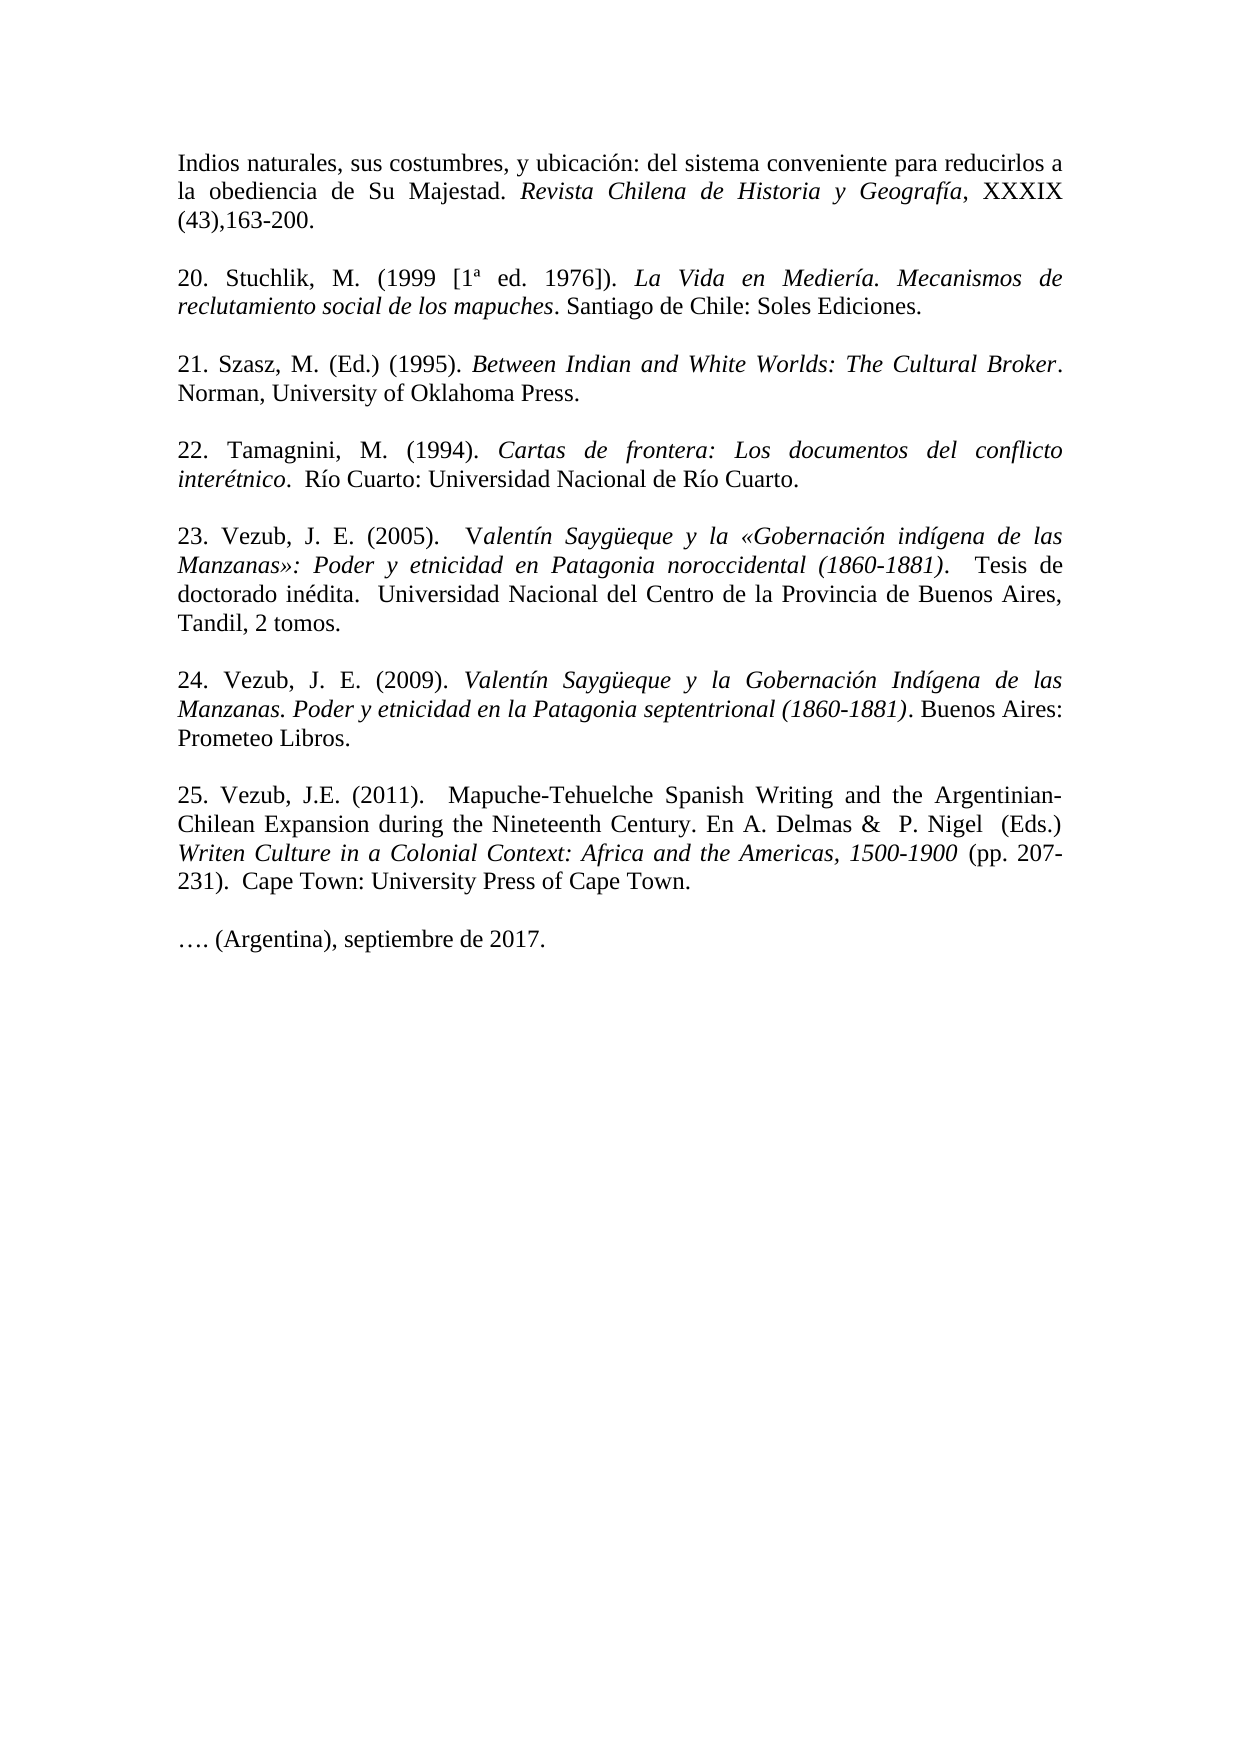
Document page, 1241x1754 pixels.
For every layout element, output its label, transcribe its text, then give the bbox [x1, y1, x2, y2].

text …. (Argentina), septiembre de 2017. [177, 924, 1063, 953]
text 23. Vezub, J. E. (2005). Valentín Saygüeque y la «Gobernación indígena de las Manzanas»: Poder y etnicidad en Patagonia noroccidental (1860-1881). Tesis de doctorado inédita. Universidad Nacional del Centro de la Provincia de Buenos Aires, Tandil, 2 tomos. [177, 521, 1063, 636]
text 20. Stuchlik, M. (1999 [1ª ed. 1976]). La Vida en Mediería. Mecanismos de reclutamiento social de los mapuches. Santiago de Chile: Soles Ediciones. [177, 263, 1063, 320]
text 22. Tamagnini, M. (1994). Cartas de frontera: Los documentos del conflicto interétnico. Río Cuarto: Universidad Nacional de Río Cuarto. [177, 435, 1063, 493]
text 25. Vezub, J.E. (2011). Mapuche-Tehuelche Spanish Writing and the Argentinian-Chilean Expansion during the Nineteenth Century. En A. Delmas & P. Nigel (Eds.) Writen Culture in a Colonial Context: Africa and the Americas, 1500-1900 (pp. 207-231). Cape Town: University Press of Cape Town. [177, 780, 1063, 895]
text 21. Szasz, M. (Ed.) (1995). Between Indian and White Worlds: The Cultural Broker. Norman, University of Oklahoma Press. [177, 349, 1063, 406]
text 24. Vezub, J. E. (2009). Valentín Saygüeque y la Gobernación Indígena de las Manzanas. Poder y etnicidad en la Patagonia septentrional (1860-1881). Buenos Aires: Prometeo Libros. [177, 694, 1063, 751]
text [177, 148, 1063, 234]
